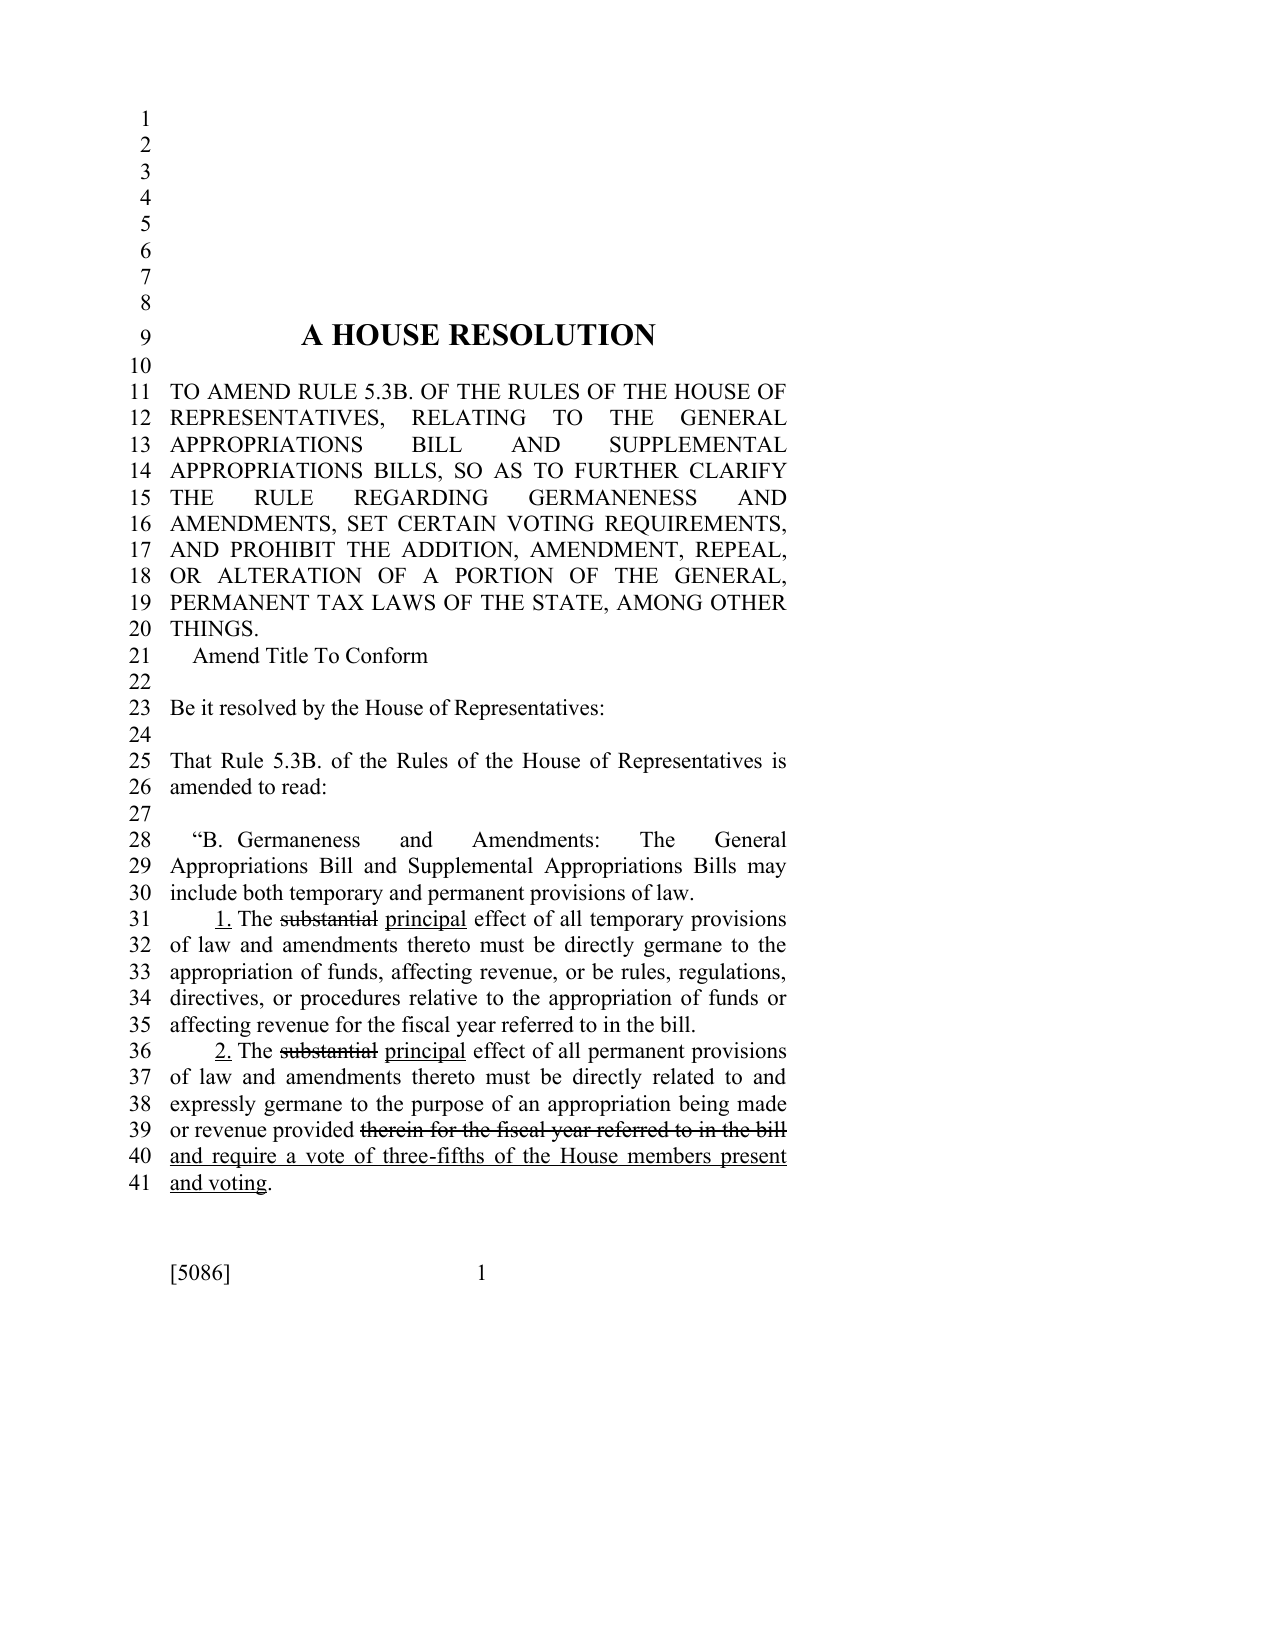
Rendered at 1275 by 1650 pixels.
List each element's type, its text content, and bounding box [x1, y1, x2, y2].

text 1. The substantial principal effect of all temporary provisions of law and amendments thereto must be directly germane to the appropriation of funds, affecting revenue, or be rules, regulations, directives, or procedures relative to the appropriation of funds or affecting revenue for the fiscal year referred to in the bill. [169, 905, 787, 1037]
text Amend Title To Conform [169, 642, 787, 668]
text Be it resolved by the House of Representatives: [169, 694, 787, 721]
text TO AMEND RULE 5.3B. OF THE RULES OF THE HOUSE OF REPRESENTATIVES, RELATING TO THE GENERAL APPROPRIATIONS BILL AND SUPPLEMENTAL APPROPRIATIONS BILLS, SO AS TO FURTHER CLARIFY THE RULE REGARDING GERMANENESS AND AMENDMENTS, SET CERTAIN VOTING REQUIREMENTS, AND PROHIBIT THE ADDITION, AMENDMENT, REPEAL, OR ALTERATION OF A PORTION OF THE GENERAL, PERMANENT TAX LAWS OF THE STATE, AMONG OTHER THINGS. [169, 378, 787, 642]
text “B. Germaneness and Amendments: The General Appropriations Bill and Supplemental Appropriations Bills may include both temporary and permanent provisions of law. [169, 826, 787, 905]
text A HOUSE RESOLUTION [169, 316, 787, 352]
text 2. The substantial principal effect of all permanent provisions of law and amendments thereto must be directly related to and expressly germane to the purpose of an appropriation being made or revenue provided therein for the fiscal year referred to in the bill and require a vote of three-fifths of the House members present and voting. [169, 1037, 787, 1165]
text That Rule 5.3B. of the Rules of the House of Representatives is amended to read: [169, 747, 787, 800]
